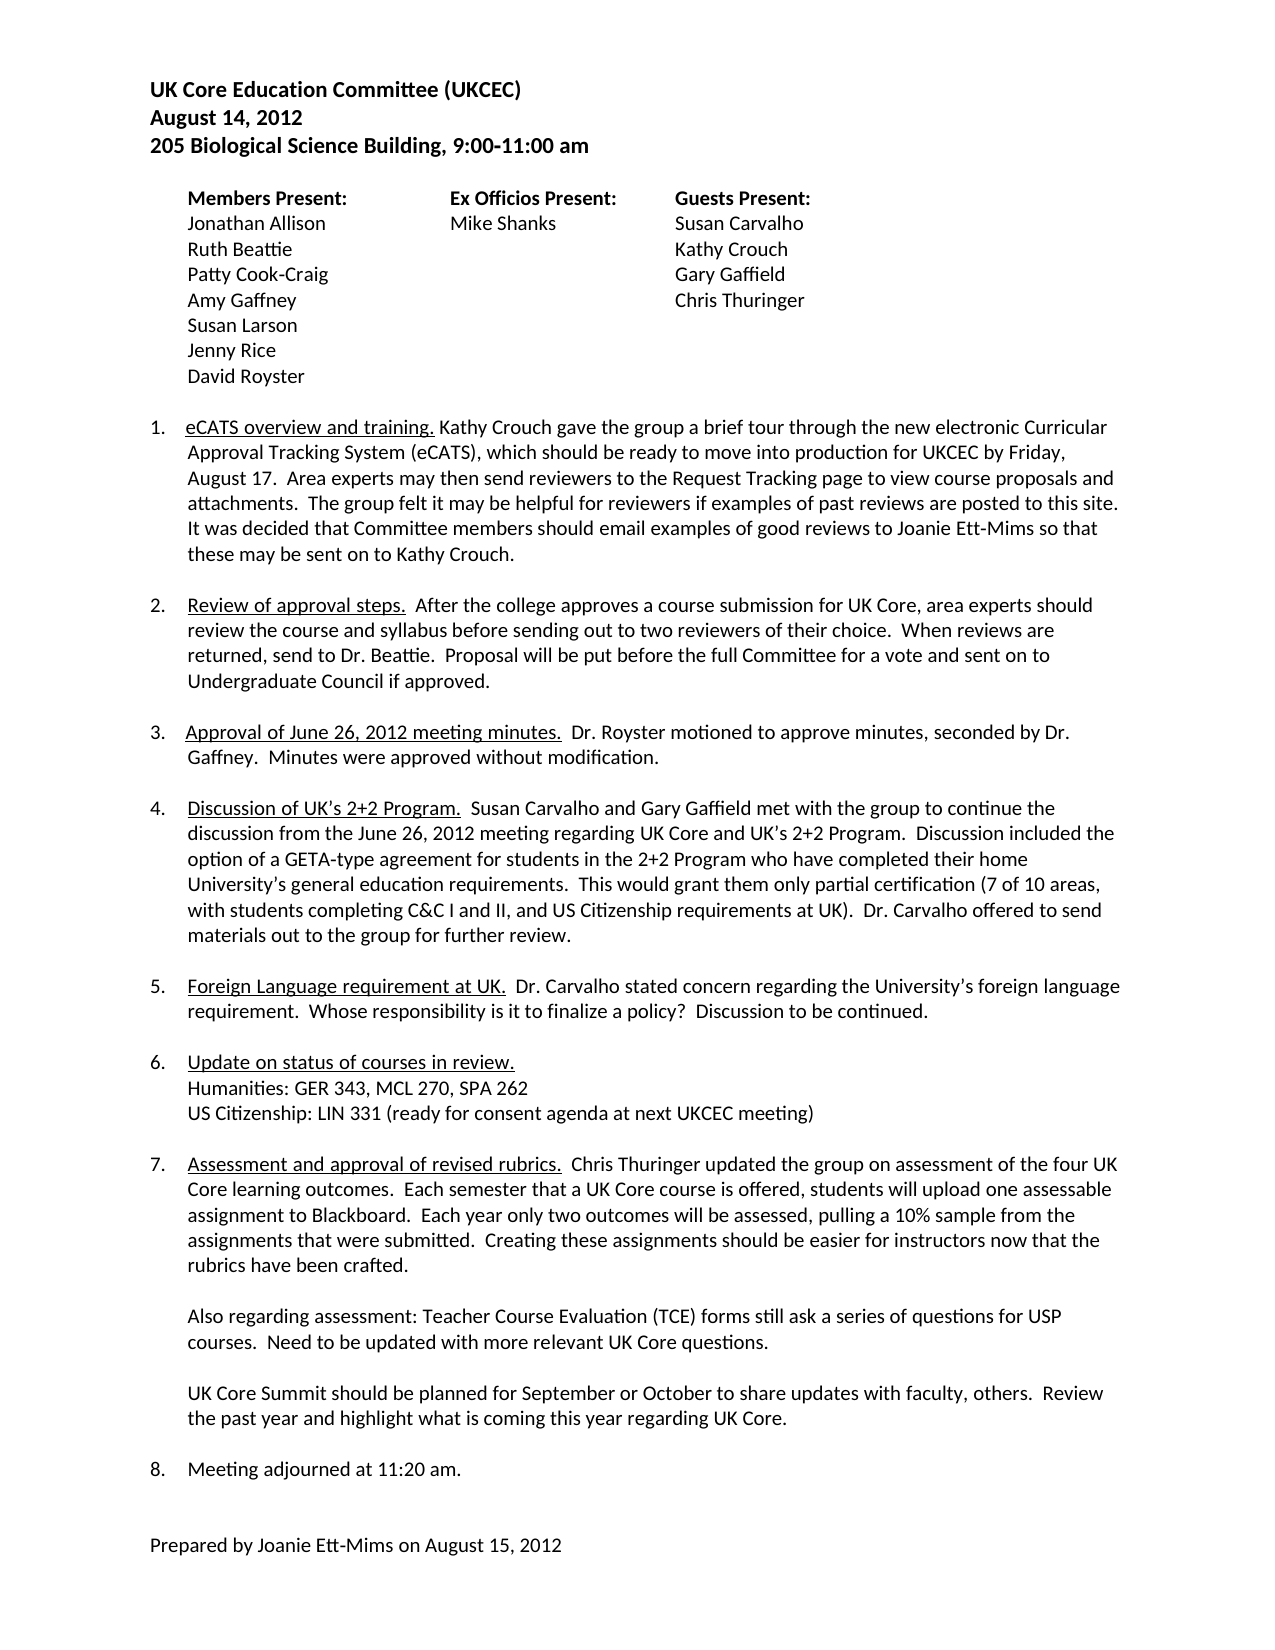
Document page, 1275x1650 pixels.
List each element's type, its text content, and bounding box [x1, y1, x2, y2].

text 5. Foreign Language requirement at UK. Dr. Carvalho stated concern regarding the University’s foreign language requirement. Whose responsibility is it to finalize a policy? Discussion to be continued. [150, 973, 1124, 1024]
text 2. Review of approval steps. After the college approves a course submission for UK Core, area experts should review the course and syllabus before sending out to two reviewers of their choice. When reviews are returned, send to Dr. Beattie. Proposal will be put before the full Committee for a vote and sent on to Undergraduate Council if approved. [150, 592, 1098, 693]
text 7. Assessment and approval of revised rubrics. Chris Thuringer updated the group on assessment of the four UK Core learning outcomes. Each semester that a UK Core course is offered, students will upload one assessable assignment to Blackboard. Each year only two outcomes will be assessed, pulling a 10% sample from the assignments that were submitted. Creating these assignments should be easier for instructors now that the rubrics have been crafted. [150, 1151, 1121, 1278]
text Humanities: GER 343, MCL 270, SPA 262 [187, 1075, 1133, 1100]
text 4. Discussion of UK’s 2+2 Program. Susan Carvalho and Gary Gaffield met with the group to continue the discussion from the June 26, 2012 meeting regarding UK Core and UK’s 2+2 Program. Discussion included the option of a GETA‐type agreement for students in the 2+2 Program who have completed their home University’s general education requirements. This would grant them only partial certification (7 of 10 areas, with students completing C&C I and II, and US Citizenship requirements at UK). Dr. Carvalho offered to send materials out to the group for further review. [150, 795, 1120, 948]
text 1. eCATS overview and training. Kathy Crouch gave the group a brief tour through the new electronic Curricular Approval Tracking System (eCATS), which should be ready to move into production for UKCEC by Friday, August 17. Area experts may then send reviewers to the Request Tracking page to view course proposals and attachments. The group felt it may be helpful for reviewers if examples of past reviews are posted to this site. It was decided that Committee members should email examples of good reviews to Joanie Ett‐Mims so that these may be sent on to Kathy Crouch. [150, 414, 1125, 566]
text US Citizenship: LIN 331 (ready for consent agenda at next UKCEC meeting) [187, 1100, 1133, 1126]
text Members Present: Ex Officios Present: Guests Present: Jonathan Allison Mike Shanks Susan Carvalho Ruth Beattie Kathy Crouch Patty Cook‐Craig Gary Gaffield Amy Gaffney Chris Thuringer Susan Larson [187, 185, 816, 338]
text Prepared by Joanie Ett‐Mims on August 15, 2012 [150, 1532, 1133, 1557]
text Also regarding assessment: Teacher Course Evaluation (TCE) forms still ask a series of questions for USP [187, 1303, 1133, 1329]
text 8. Meeting adjourned at 11:20 am. [150, 1456, 1133, 1481]
text UK Core Summit should be planned for September or October to share updates with faculty, others. Review the past year and highlight what is coming this year regarding UK Core. [187, 1380, 1109, 1431]
text 205 Biological Science Building, 9:00‐11:00 am [150, 131, 1133, 159]
text Gaffney. Minutes were approved without modification. [187, 744, 1133, 770]
text Jenny Rice [187, 338, 1133, 363]
text David Royster [187, 363, 1133, 388]
text 6. Update on status of courses in review. [150, 1049, 1133, 1075]
text courses. Need to be updated with more relevant UK Core questions. [187, 1329, 1133, 1354]
text UK Core Education Committee (UKCEC) August 14, 2012 [150, 75, 527, 131]
text 3. Approval of June 26, 2012 meeting minutes. Dr. Royster motioned to approve minutes, seconded by Dr. [150, 719, 1133, 744]
